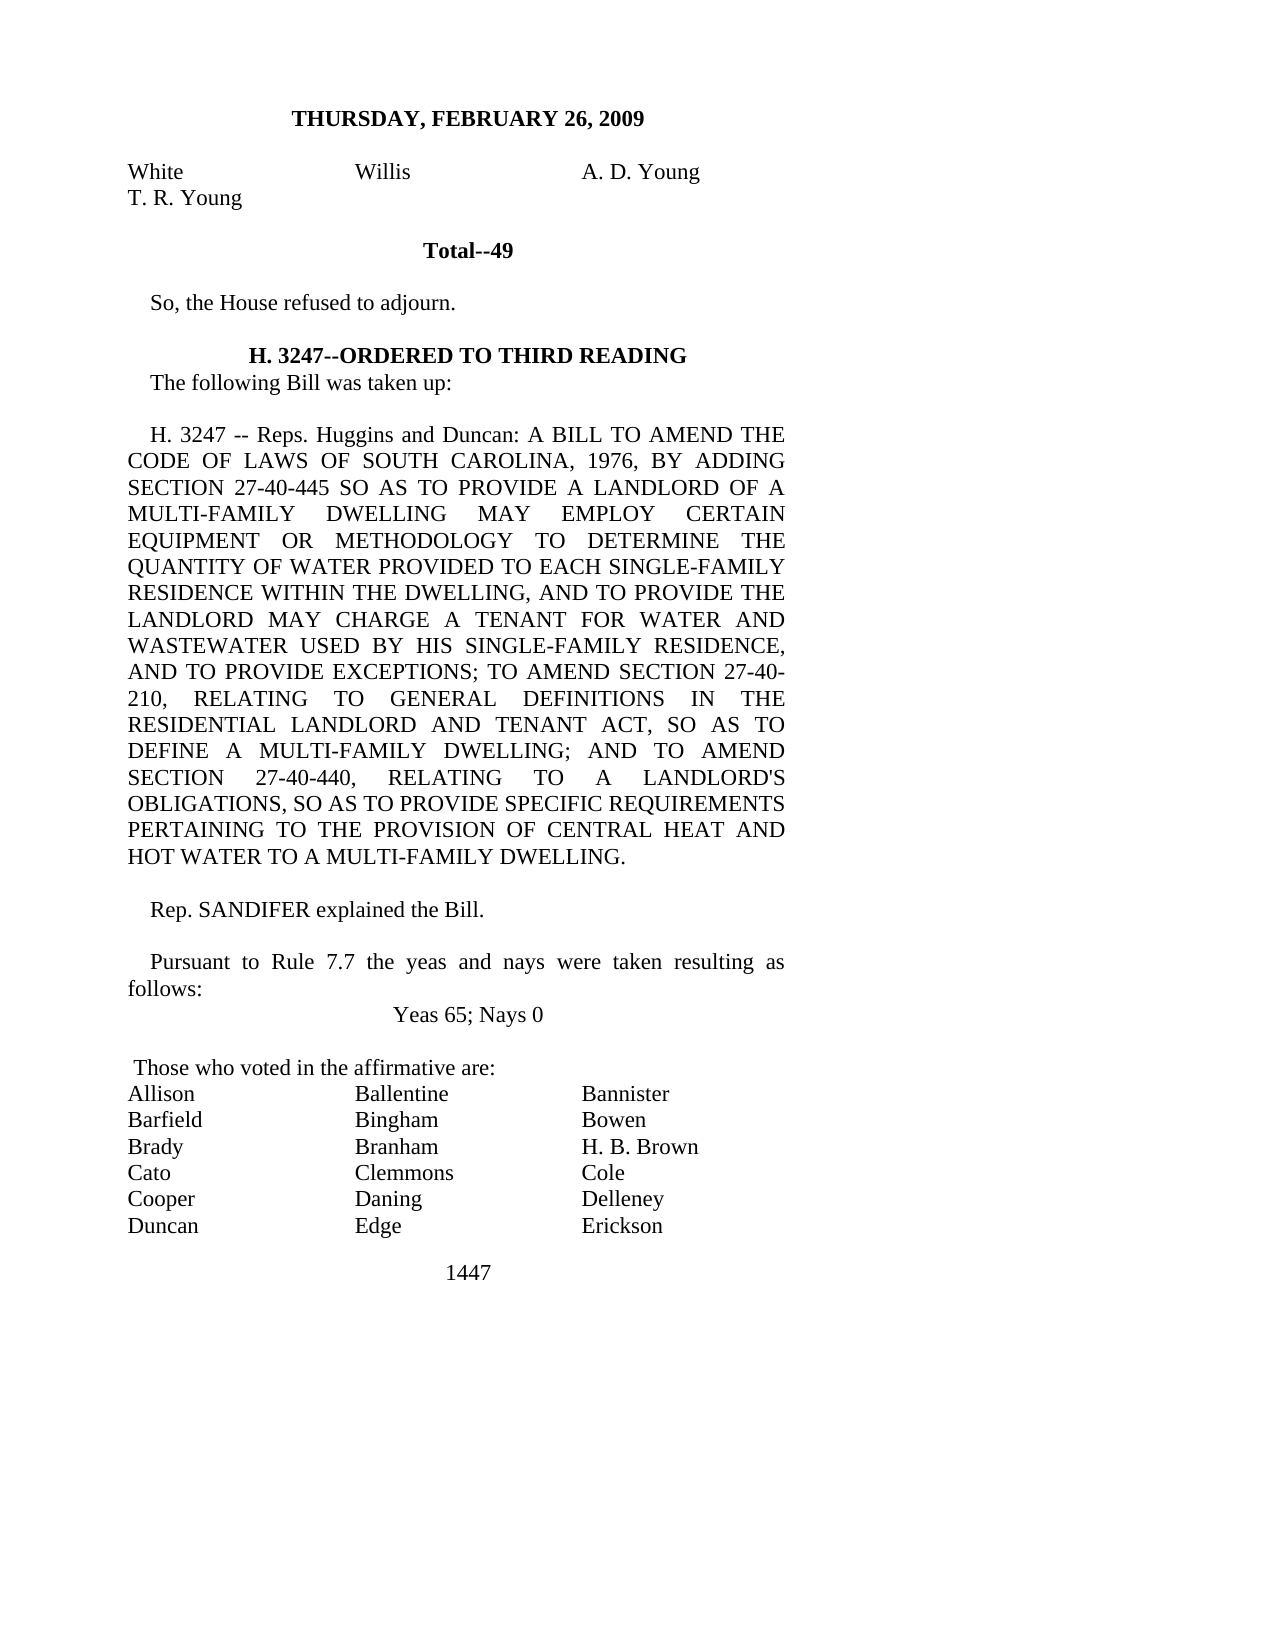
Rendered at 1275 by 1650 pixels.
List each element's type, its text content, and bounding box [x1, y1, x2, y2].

text Rep. SANDIFER explained the Bill. [127, 896, 786, 922]
text Pursuant to Rule 7.7 the yeas and nays were taken resulting as follows: [127, 948, 786, 1001]
text H. 3247--ORDERED TO THIRD READING [127, 342, 786, 368]
text H. 3247 -- Reps. Huggins and Duncan: A BILL TO AMEND THE CODE OF LAWS OF SOUTH CAROLINA, 1976, BY ADDING SECTION 27-40-445 SO AS TO PROVIDE A LANDLORD OF A MULTI-FAMILY DWELLING MAY EMPLOY CERTAIN EQUIPMENT OR METHODOLOGY TO DETERMINE THE QUANTITY OF WATER PROVIDED TO EACH SINGLE-FAMILY RESIDENCE WITHIN THE DWELLING, AND TO PROVIDE THE LANDLORD MAY CHARGE A TENANT FOR WATER AND WASTEWATER USED BY HIS SINGLE-FAMILY RESIDENCE, AND TO PROVIDE EXCEPTIONS; TO AMEND SECTION 27-40-210, RELATING TO GENERAL DEFINITIONS IN THE RESIDENTIAL LANDLORD AND TENANT ACT, SO AS TO DEFINE A MULTI-FAMILY DWELLING; AND TO AMEND SECTION 27-40-440, RELATING TO A LANDLORD'S OBLIGATIONS, SO AS TO PROVIDE SPECIFIC REQUIREMENTS PERTAINING TO THE PROVISION OF CENTRAL HEAT AND HOT WATER TO A MULTI-FAMILY DWELLING. [127, 421, 786, 869]
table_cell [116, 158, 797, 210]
text Those who voted in the affirmative are: [127, 1054, 786, 1080]
text Yeas 65; Nays 0 [127, 1001, 786, 1027]
text Total--49 [127, 237, 786, 263]
text The following Bill was taken up: [127, 368, 786, 395]
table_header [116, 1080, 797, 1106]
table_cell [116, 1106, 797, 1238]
text So, the House refused to adjourn. [127, 289, 786, 316]
